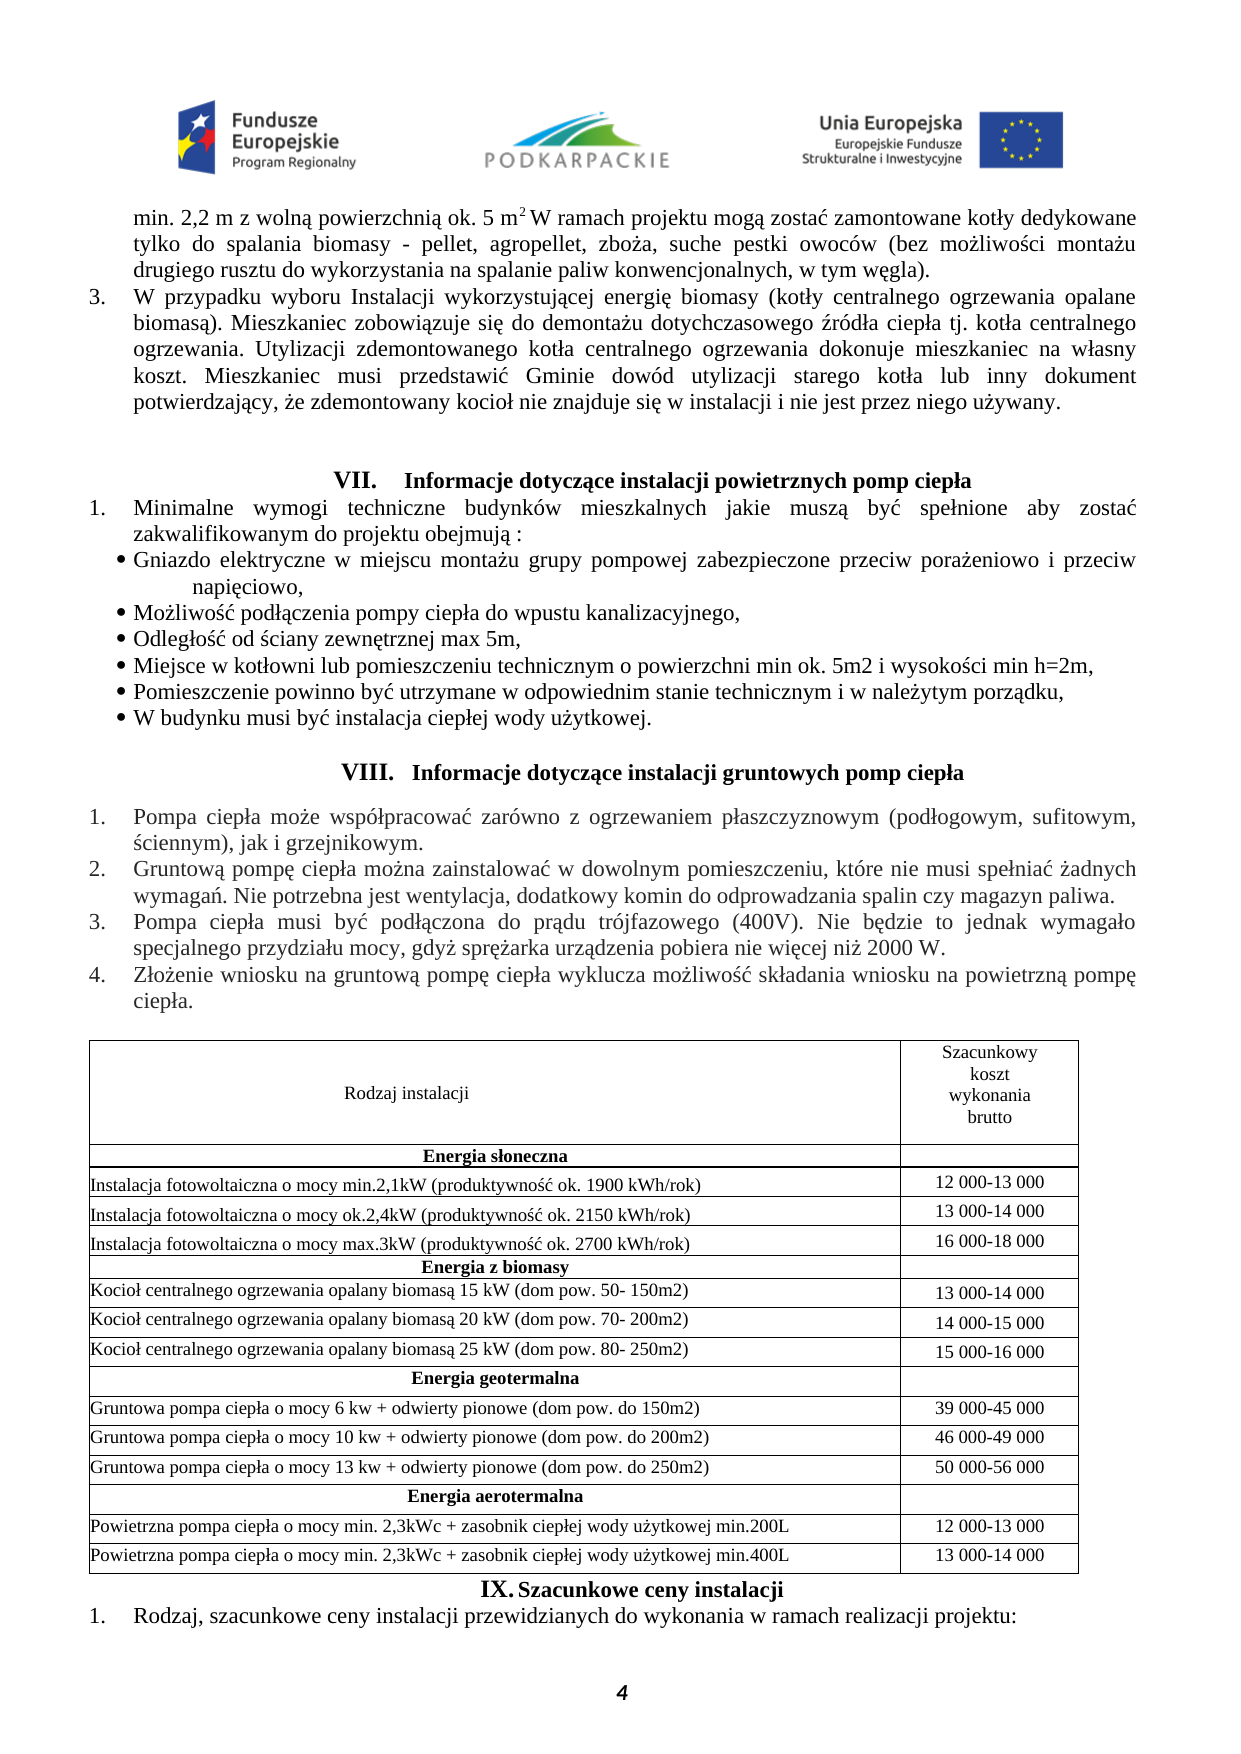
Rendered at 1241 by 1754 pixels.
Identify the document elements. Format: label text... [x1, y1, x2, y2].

table_cell Instalacja fotowoltaiczna o mocy max.3kW (produktywność ok. 2700 kWh/rok) [90, 1226, 900, 1255]
table_cell 12 000-13 000 [901, 1515, 1078, 1543]
table_header Szacunkowy koszt wykonania brutto [901, 1041, 1078, 1144]
table_cell Instalacja fotowoltaiczna o mocy min.2,1kW (produktywność ok. 1900 kWh/rok) [90, 1168, 900, 1196]
table_cell 46 000-49 000 [901, 1426, 1078, 1455]
list W budynku musi być instalacja ciepłej wody użytkowej. [117, 704, 1138, 757]
table_cell Kocioł centralnego ogrzewania opalany biomasą 15 kW (dom pow. 50- 150m2) [90, 1279, 900, 1307]
list Gniazdo elektryczne w miejscu montażu grupy pompowej zabezpieczone przeciw porażeniowo i przeciw napięciowo, [117, 546, 1138, 599]
list Pomieszczenie powinno być utrzymane w odpowiednim stanie technicznym i w należytym porządku, [117, 678, 1138, 704]
table_cell Energia geotermalna [90, 1367, 900, 1396]
table_cell 13 000-14 000 [901, 1197, 1078, 1225]
picture [147, 80, 1093, 204]
table_cell Gruntowa pompa ciepła o mocy 10 kw + odwierty pionowe (dom pow. do 200m2) [90, 1426, 900, 1455]
table_cell Powietrzna pompa ciepła o mocy min. 2,3kWc + zasobnik ciepłej wody użytkowej min.400L [90, 1544, 900, 1573]
table_cell Gruntowa pompa ciepła o mocy 13 kw + odwierty pionowe (dom pow. do 250m2) [90, 1456, 900, 1484]
table_cell 50 000-56 000 [901, 1456, 1078, 1484]
table_cell 12 000-13 000 [901, 1168, 1078, 1196]
list Informacje dotyczące instalacji powietrznych pomp ciepła [168, 465, 1138, 494]
list Informacje dotyczące instalacji gruntowych pomp ciepła [168, 757, 1138, 786]
list Rodzaj, szacunkowe ceny instalacji przewidzianych do wykonania w ramach realizacji projektu: [89, 1602, 1138, 1629]
table_cell [901, 1485, 1078, 1514]
table_cell 14 000-15 000 [901, 1308, 1078, 1337]
table_cell 16 000-18 000 [901, 1226, 1078, 1255]
table_cell [901, 1145, 1078, 1166]
list Gruntową pompę ciepła można zainstalować w dowolnym pomieszczeniu, które nie musi spełniać żadnych wymagań. Nie potrzebna jest wentylacja, dodatkowy komin do odprowadzania spalin czy magazyn paliwa. [89, 855, 1138, 908]
table_cell Kocioł centralnego ogrzewania opalany biomasą 20 kW (dom pow. 70- 200m2) [90, 1308, 900, 1337]
list Miejsce w kotłowni lub pomieszczeniu technicznym o powierzchni min ok. 5m2 i wysokości min h=2m, [117, 652, 1138, 678]
table_cell 15 000-16 000 [901, 1338, 1078, 1366]
table_cell Instalacja fotowoltaiczna o mocy ok.2,4kW (produktywność ok. 2150 kWh/rok) [90, 1197, 900, 1225]
table_cell Energia słoneczna [90, 1145, 900, 1166]
list Odległość od ściany zewnętrznej max 5m, [117, 625, 1138, 652]
table_cell 39 000-45 000 [901, 1397, 1078, 1425]
list Minimalne wymogi techniczne budynków mieszkalnych jakie muszą być spełnione aby zostać zakwalifikowanym do projektu obejmują : [89, 494, 1138, 546]
table_cell [901, 1256, 1078, 1278]
table_header Rodzaj instalacji [90, 1041, 900, 1144]
table_cell Kocioł centralnego ogrzewania opalany biomasą 25 kW (dom pow. 80- 250m2) [90, 1338, 900, 1366]
list Szacunkowe ceny instalacji [126, 1574, 1138, 1602]
list Pompa ciepła musi być podłączona do prądu trójfazowego (400V). Nie będzie to jednak wymagało specjalnego przydziału mocy, gdyż sprężarka urządzenia pobiera nie więcej niż 2000 W. [89, 908, 1138, 961]
list Możliwość podłączenia pompy ciepła do wpustu kanalizacyjnego, [117, 599, 1138, 625]
table_cell 13 000-14 000 [901, 1279, 1078, 1307]
table_cell 13 000-14 000 [901, 1544, 1078, 1573]
list W przypadku wyboru Instalacji wykorzystującej energię biomasy (kotły centralnego ogrzewania opalane biomasą). Mieszkaniec zobowiązuje się do demontażu dotychczasowego źródła ciepła tj. kotła centralnego ogrzewania. Utylizacji zdemontowanego kotła centralnego ogrzewania dokonuje mieszkaniec na własny koszt. Mieszkaniec musi przedstawić Gminie dowód utylizacji starego kotła lub inny dokument potwierdzający, że zdemontowany kocioł nie znajduje się w instalacji i nie jest przez niego używany. [89, 283, 1138, 414]
table_cell Powietrzna pompa ciepła o mocy min. 2,3kWc + zasobnik ciepłej wody użytkowej min.200L [90, 1515, 900, 1543]
list Złożenie wniosku na gruntową pompę ciepła wyklucza możliwość składania wniosku na powietrzną pompę ciepła. [89, 961, 1138, 1013]
table_cell Energia z biomasy [90, 1256, 900, 1278]
table_cell [901, 1367, 1078, 1396]
table_cell Energia aerotermalna [90, 1485, 900, 1514]
table_cell Gruntowa pompa ciepła o mocy 6 kw + odwierty pionowe (dom pow. do 150m2) [90, 1397, 900, 1425]
list Pompa ciepła może współpracować zarówno z ogrzewaniem płaszczyznowym (podłogowym, sufitowym, ściennym), jak i grzejnikowym. [89, 803, 1138, 855]
